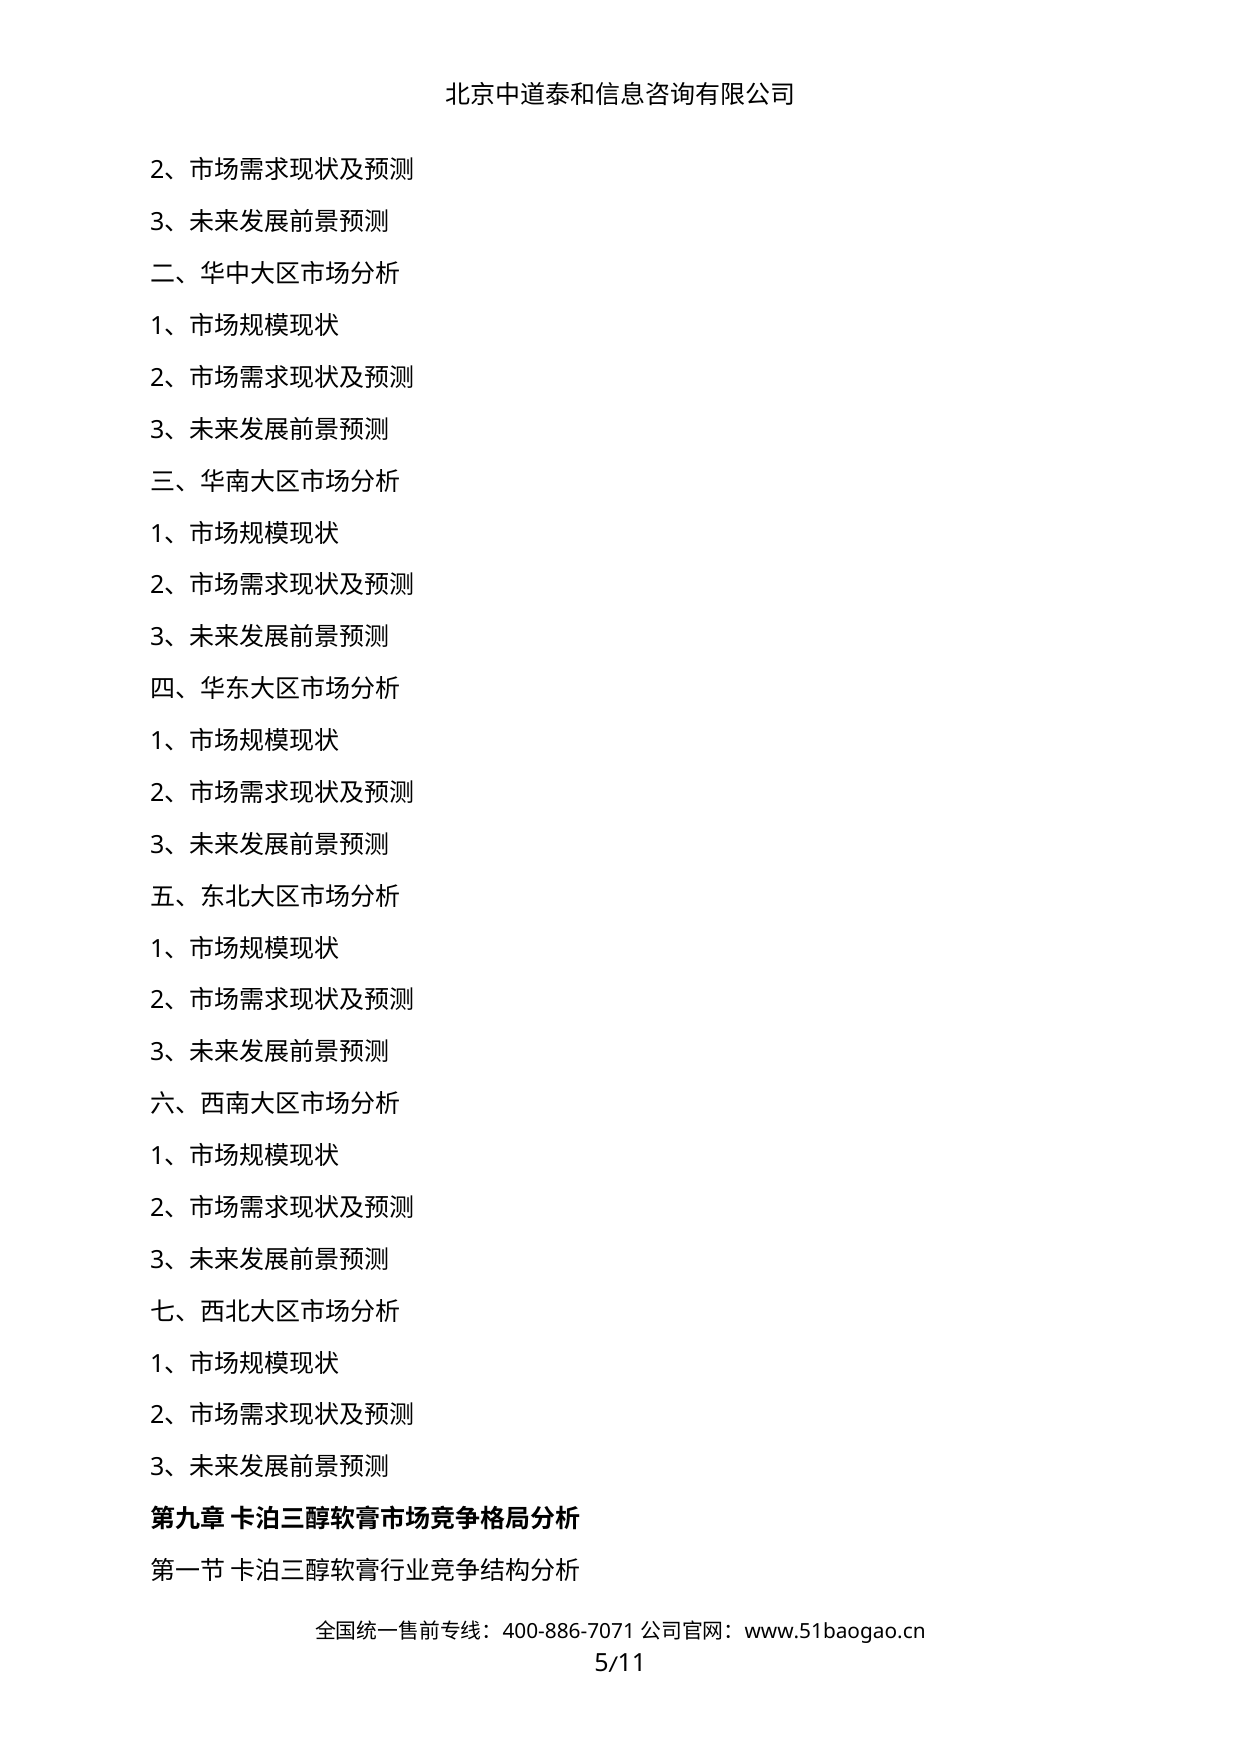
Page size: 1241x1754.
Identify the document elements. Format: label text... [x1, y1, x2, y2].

text 2、市场需求现状及预测 [150, 150, 1090, 186]
text 1、市场规模现状 [150, 1136, 1090, 1172]
text 第九章 卡泊三醇软膏市场竞争格局分析 [150, 1499, 1090, 1535]
text 2、市场需求现状及预测 [150, 980, 1090, 1016]
text 1、市场规模现状 [150, 721, 1090, 757]
text 1、市场规模现状 [150, 513, 1090, 549]
text 第一节 卡泊三醇软膏行业竞争结构分析 [150, 1551, 1090, 1587]
text 2、市场需求现状及预测 [150, 772, 1090, 809]
text 七、西北大区市场分析 [150, 1291, 1090, 1327]
text 3、未来发展前景预测 [150, 1447, 1090, 1483]
text 五、东北大区市场分析 [150, 876, 1090, 912]
text 1、市场规模现状 [150, 306, 1090, 342]
text 四、华东大区市场分析 [150, 669, 1090, 705]
text 2、市场需求现状及预测 [150, 1395, 1090, 1431]
text 3、未来发展前景预测 [150, 1032, 1090, 1068]
text 3、未来发展前景预测 [150, 1239, 1090, 1276]
text 1、市场规模现状 [150, 928, 1090, 964]
text 三、华南大区市场分析 [150, 461, 1090, 497]
text 二、华中大区市场分析 [150, 254, 1090, 290]
text 2、市场需求现状及预测 [150, 1187, 1090, 1224]
text 3、未来发展前景预测 [150, 824, 1090, 861]
text 1、市场规模现状 [150, 1343, 1090, 1379]
text 3、未来发展前景预测 [150, 202, 1090, 238]
text 2、市场需求现状及预测 [150, 357, 1090, 394]
text 3、未来发展前景预测 [150, 617, 1090, 653]
text 六、西南大区市场分析 [150, 1084, 1090, 1120]
text 2、市场需求现状及预测 [150, 565, 1090, 601]
text 3、未来发展前景预测 [150, 409, 1090, 446]
